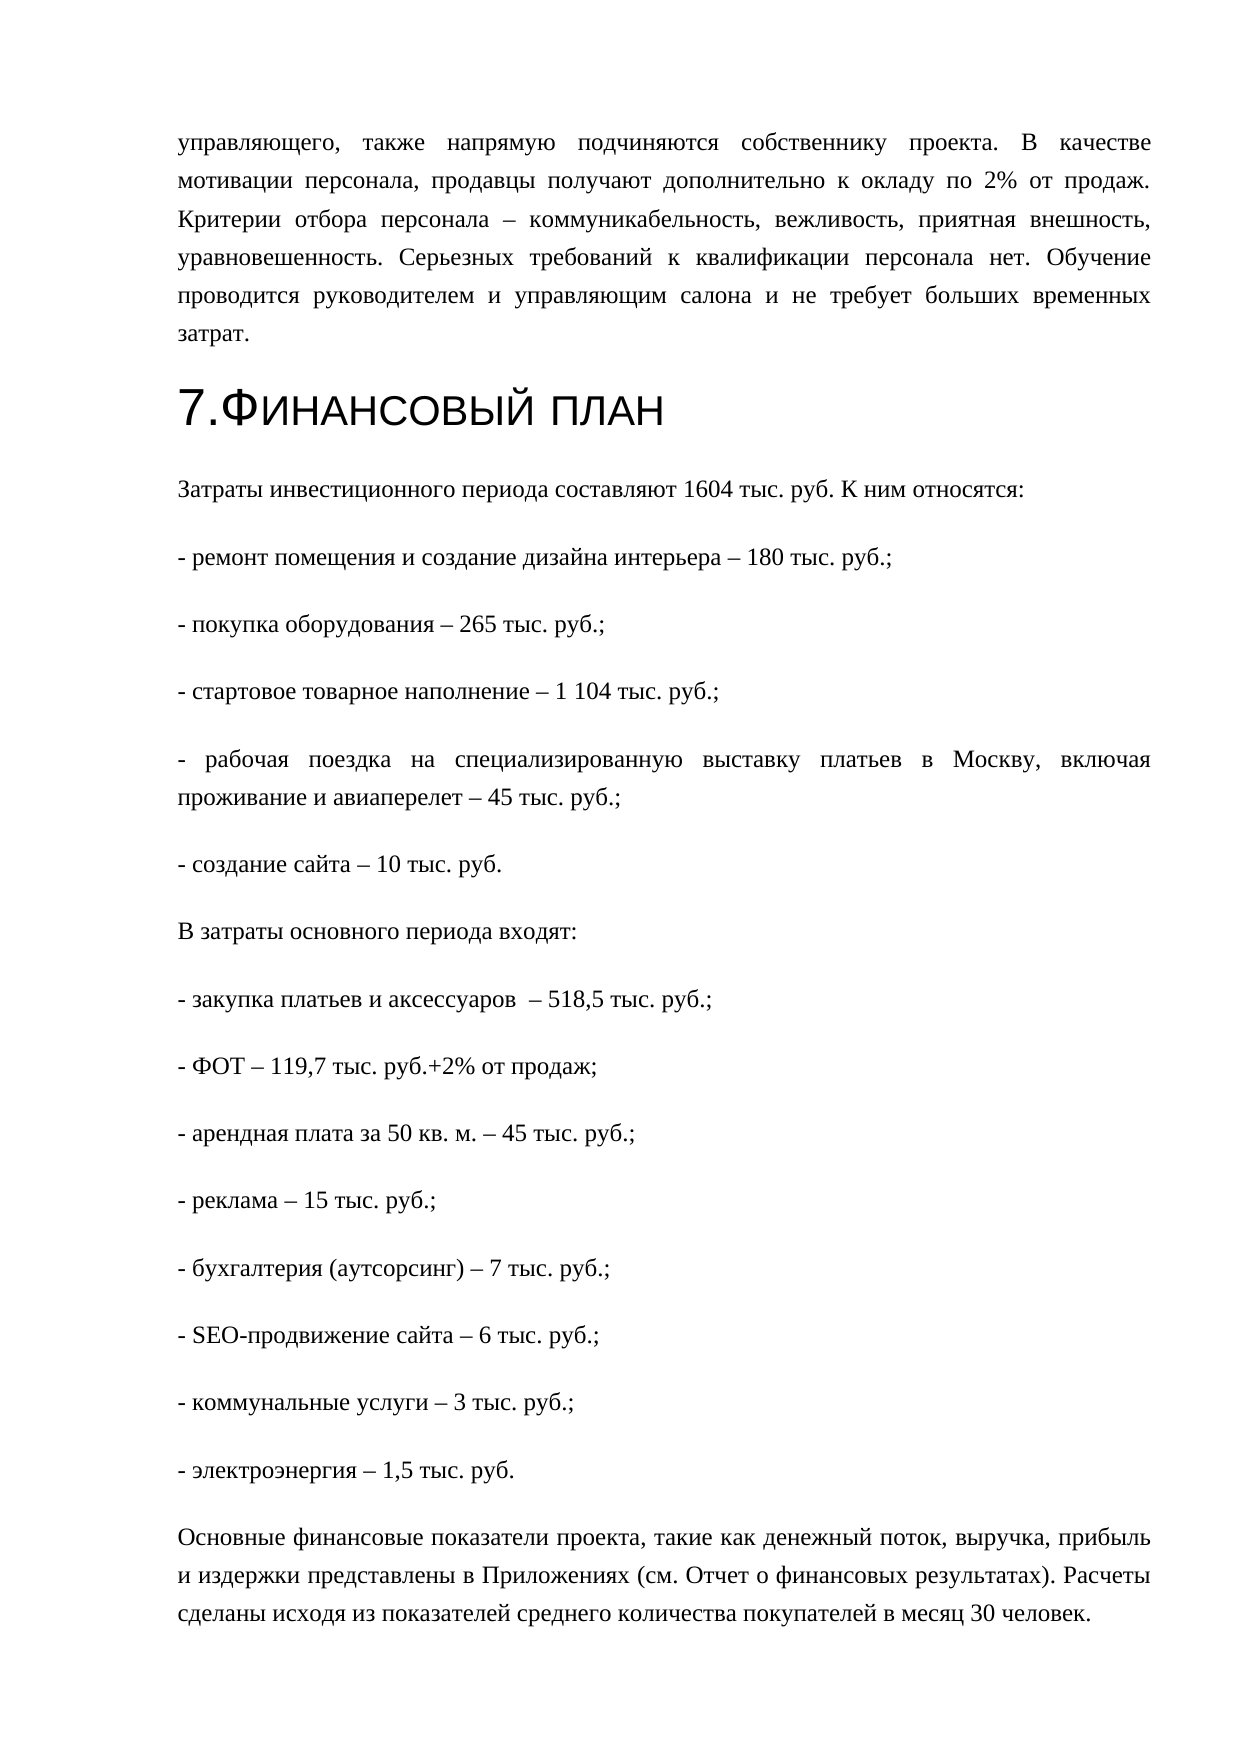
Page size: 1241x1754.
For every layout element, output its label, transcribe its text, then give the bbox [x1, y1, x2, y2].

text - SEO-продвижение сайта – 6 тыс. руб.; [177, 1311, 1152, 1349]
text - ремонт помещения и создание дизайна интерьера – 180 тыс. руб.; [177, 532, 1152, 571]
text - коммунальные услуги – 3 тыс. руб.; [177, 1378, 1152, 1416]
text - закупка платьев и аксессуаров – 518,5 тыс. руб.; [177, 974, 1152, 1012]
text - стартовое товарное наполнение – 1 104 тыс. руб.; [177, 667, 1152, 705]
text - создание сайта – 10 тыс. руб. [177, 840, 1152, 878]
text - реклама – 15 тыс. руб.; [177, 1176, 1152, 1214]
text - ФОТ – 119,7 тыс. руб.+2% от продаж; [177, 1042, 1152, 1080]
text - бухгалтерия (аутсорсинг) – 7 тыс. руб.; [177, 1243, 1152, 1282]
text 7.Финансовый план [177, 376, 1152, 436]
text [177, 118, 1152, 347]
text - покупка оборудования – 265 тыс. руб.; [177, 600, 1152, 638]
text Затраты инвестиционного периода составляют 1604 тыс. руб. К ним относятся: [177, 465, 1152, 503]
text - электроэнергия – 1,5 тыс. руб. [177, 1445, 1152, 1483]
text Основные финансовые показатели проекта, такие как денежный поток, выручка, прибыль и издержки представлены в Приложениях (см. Отчет о финансовых результатах). Расчеты сделаны исходя из показателей среднего количества покупателей в месяц 30 человек. [177, 1513, 1152, 1627]
text - арендная плата за 50 кв. м. – 45 тыс. руб.; [177, 1109, 1152, 1147]
text - рабочая поездка на специализированную выставку платьев в Москву, включая проживание и авиаперелет – 45 тыс. руб.; [177, 734, 1152, 811]
text В затраты основного периода входят: [177, 907, 1152, 945]
